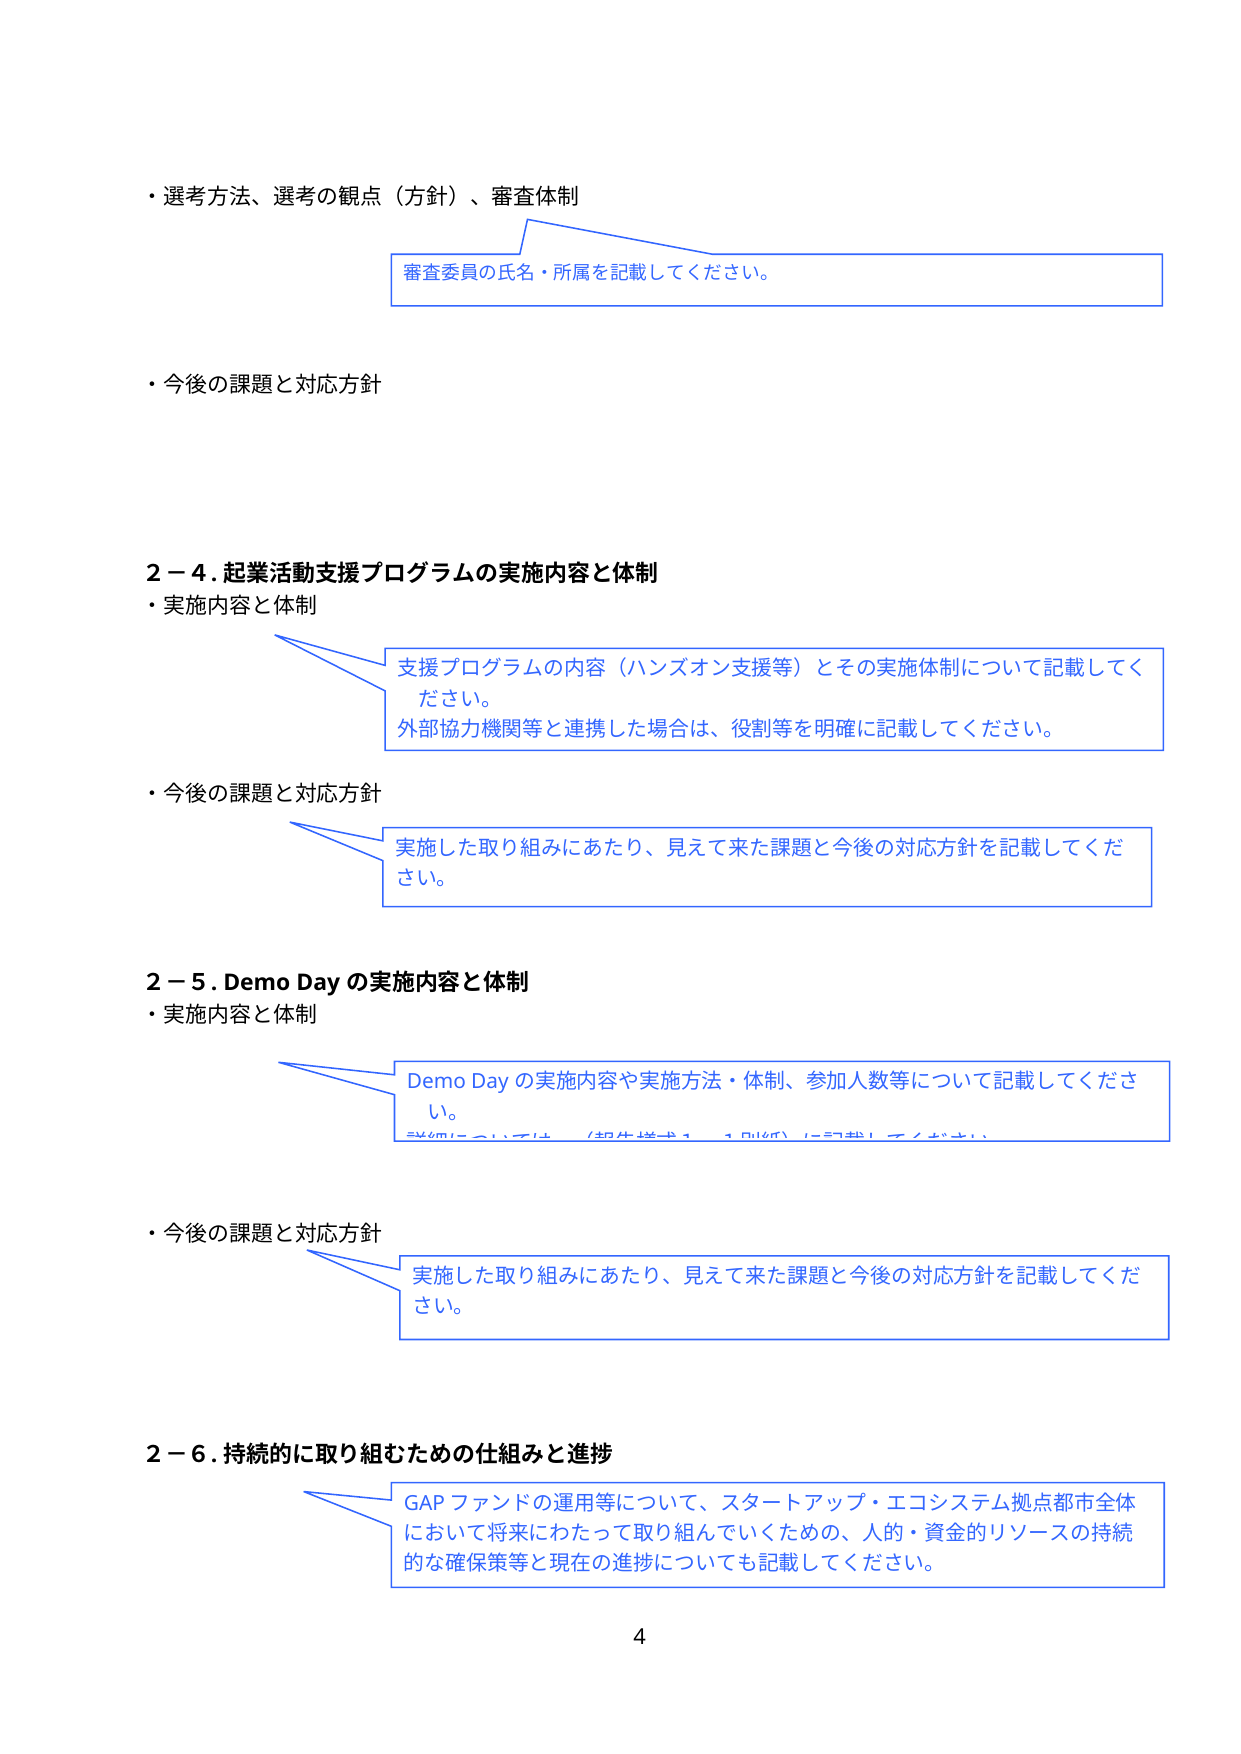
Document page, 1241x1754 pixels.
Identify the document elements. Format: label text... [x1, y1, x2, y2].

text ２－５. Demo Day の実施内容と体制 [142, 964, 1167, 997]
text ・選考方法、選考の観点（方針）、審査体制 [142, 179, 1167, 211]
text ・実施内容と体制 [142, 588, 1167, 620]
text ・実施内容と体制 [142, 997, 1167, 1029]
text ２－４. 起業活動支援プログラムの実施内容と体制 [142, 555, 1167, 588]
text ・今後の課題と対応方針 [142, 367, 1167, 398]
text ２－６. 持続的に取り組むための仕組みと進捗 [142, 1436, 1167, 1469]
text ・今後の課題と対応方針 [142, 1216, 1167, 1248]
text ・今後の課題と対応方針 [142, 776, 1167, 808]
